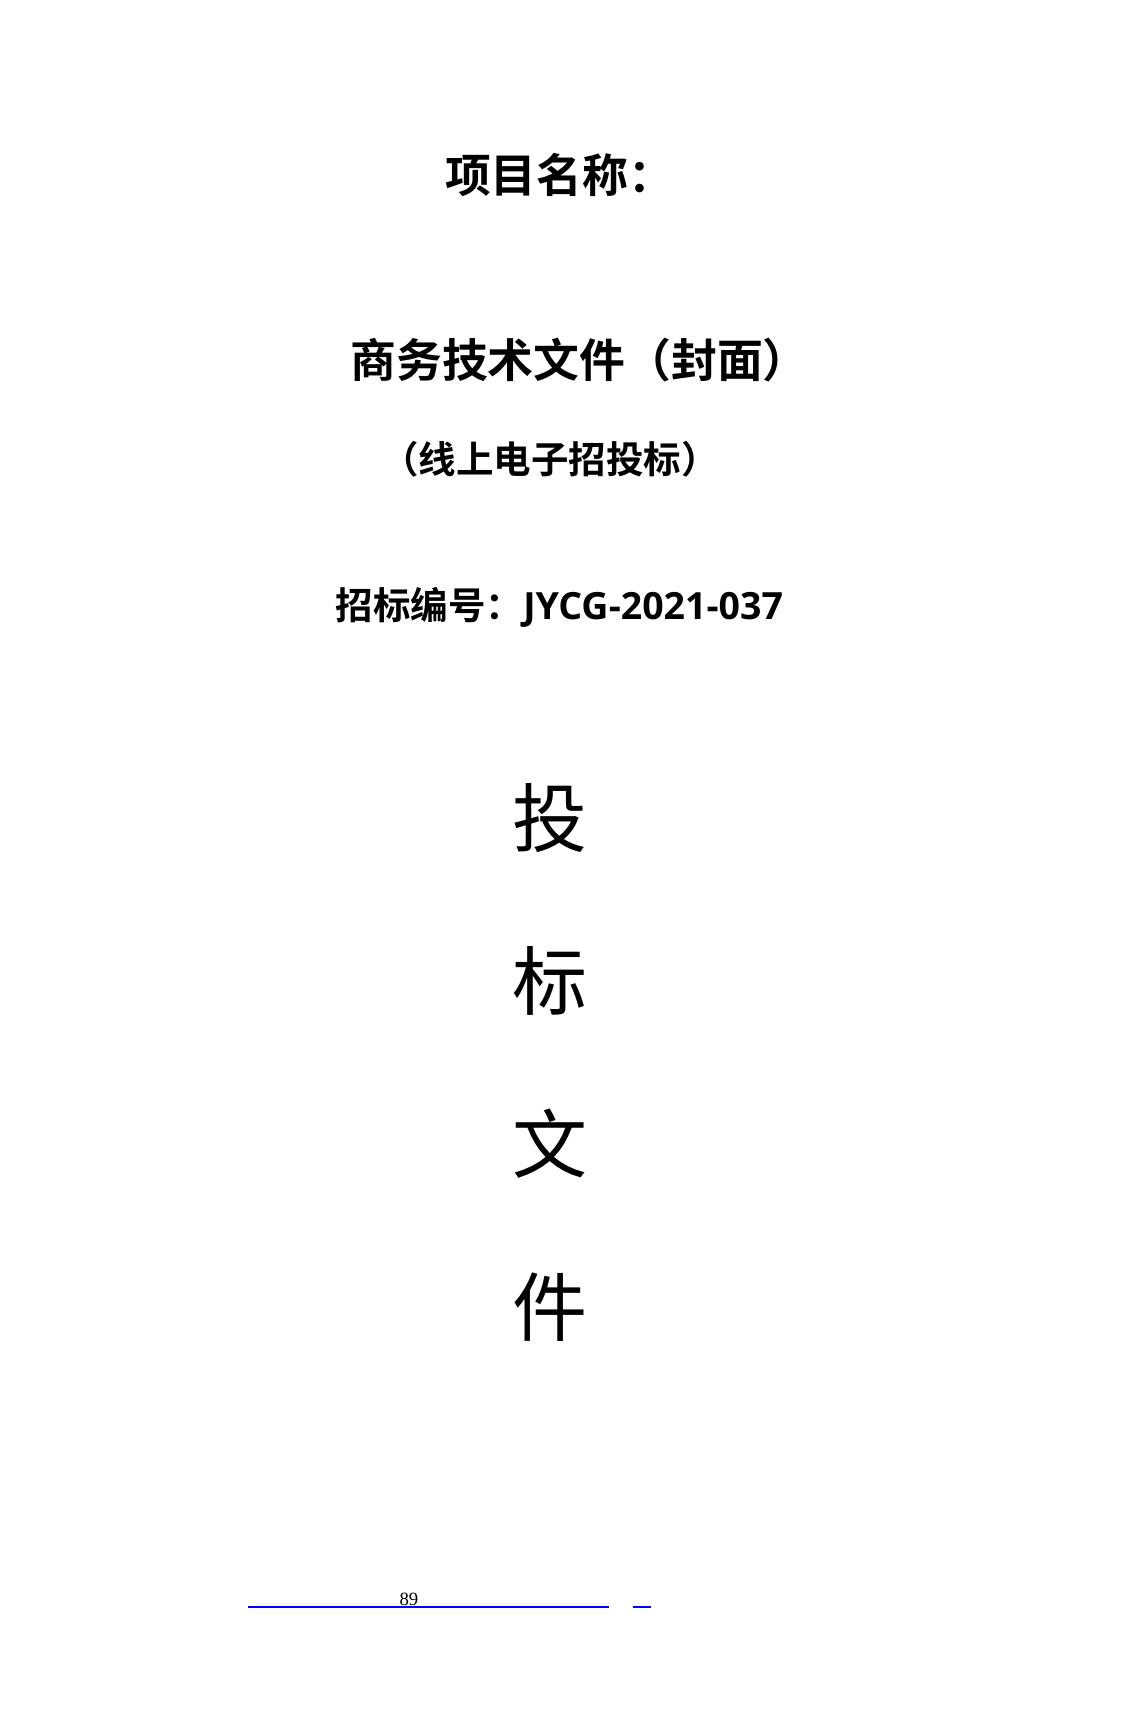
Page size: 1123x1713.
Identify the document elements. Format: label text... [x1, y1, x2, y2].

text 文 [140, 1085, 959, 1194]
text 商务技术文件（封面） [140, 324, 959, 391]
text 标 [140, 922, 959, 1031]
text （线上电子招投标） [140, 424, 959, 489]
text 投 [140, 759, 959, 868]
text 件 [140, 1248, 959, 1357]
text 项目名称： [140, 140, 959, 206]
text 招标编号：JYCG-2021-037 [140, 576, 959, 631]
